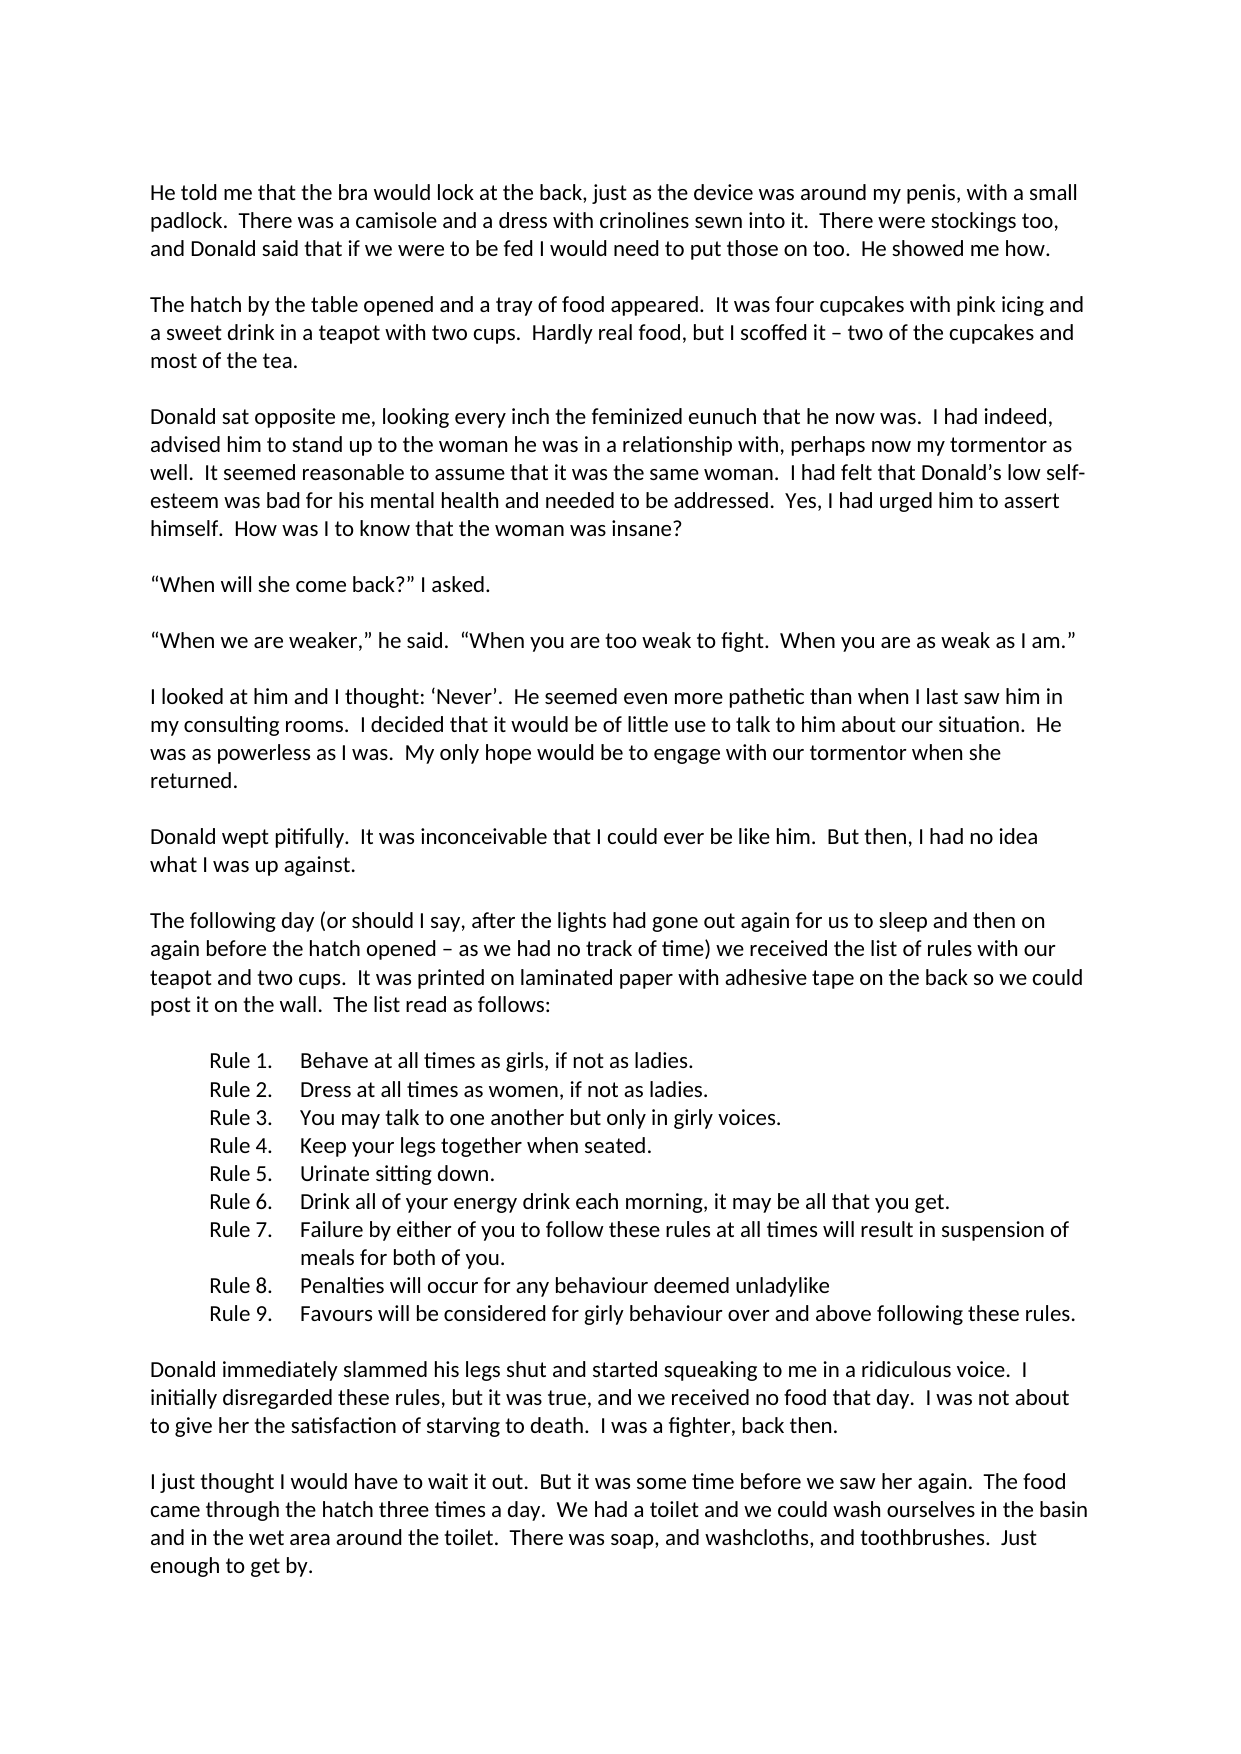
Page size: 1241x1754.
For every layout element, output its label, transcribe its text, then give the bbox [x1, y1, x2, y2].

text Rule 3. You may talk to one another but only in girly voices. [209, 1103, 1090, 1131]
text Donald immediately slammed his legs shut and started squeaking to me in a ridiculous voice. I initially disregarded these rules, but it was true, and we received no food that day. I was not about to give her the satisfaction of starving to death. I was a fighter, back then. [150, 1355, 1090, 1439]
text Rule 1. Behave at all times as girls, if not as ladies. [209, 1047, 1090, 1075]
text “When will she come back?” I asked. [150, 570, 1090, 598]
text Donald wept pitifully. It was inconceivable that I could ever be like him. But then, I had no idea what I was up against. [150, 822, 1090, 878]
text Rule 4. Keep your legs together when seated. [209, 1131, 1090, 1159]
text The following day (or should I say, after the lights had gone out again for us to sleep and then on again before the hatch opened – as we had no track of time) we received the list of rules with our teapot and two cups. It was printed on laminated paper with adhesive tape on the back so we could post it on the wall. The list read as follows: [150, 907, 1090, 1019]
text Rule 6. Drink all of your energy drink each morning, it may be all that you get. [209, 1187, 1090, 1215]
text Donald sat opposite me, looking every inch the feminized eunuch that he now was. I had indeed, advised him to stand up to the woman he was in a relationship with, perhaps now my tormentor as well. It seemed reasonable to assume that it was the same woman. I had felt that Donald’s low self-esteem was bad for his mental health and needed to be addressed. Yes, I had urged him to assert himself. How was I to know that the woman was insane? [150, 402, 1090, 542]
text He told me that the bra would lock at the back, just as the device was around my penis, with a small padlock. There was a camisole and a dress with crinolines sewn into it. There were stockings too, and Donald said that if we were to be fed I would need to put those on too. He showed me how. [150, 178, 1090, 262]
text Rule 7. Failure by either of you to follow these rules at all times will result in suspension of meals for both of you. [209, 1215, 1090, 1271]
text Rule 8. Penalties will occur for any behaviour deemed unladylike [209, 1271, 1090, 1299]
text “When we are weaker,” he said. “When you are too weak to fight. When you are as weak as I am.” [150, 626, 1090, 654]
text I looked at him and I thought: ‘Never’. He seemed even more pathetic than when I last saw him in my consulting rooms. I decided that it would be of little use to talk to him about our situation. He was as powerless as I was. My only hope would be to engage with our tormentor when she returned. [150, 682, 1090, 794]
text The hatch by the table opened and a tray of food appeared. It was four cupcakes with pink icing and a sweet drink in a teapot with two cups. Hardly real food, but I scoffed it – two of the cupcakes and most of the tea. [150, 290, 1090, 374]
text Rule 2. Dress at all times as women, if not as ladies. [209, 1075, 1090, 1103]
text Rule 5. Urinate sitting down. [209, 1159, 1090, 1187]
text I just thought I would have to wait it out. But it was some time before we saw her again. The food came through the hatch three times a day. We had a toilet and we could wash ourselves in the basin and in the wet area around the toilet. There was soap, and washcloths, and toothbrushes. Just enough to get by. [150, 1467, 1090, 1579]
text Rule 9. Favours will be considered for girly behaviour over and above following these rules. [150, 1299, 1090, 1327]
